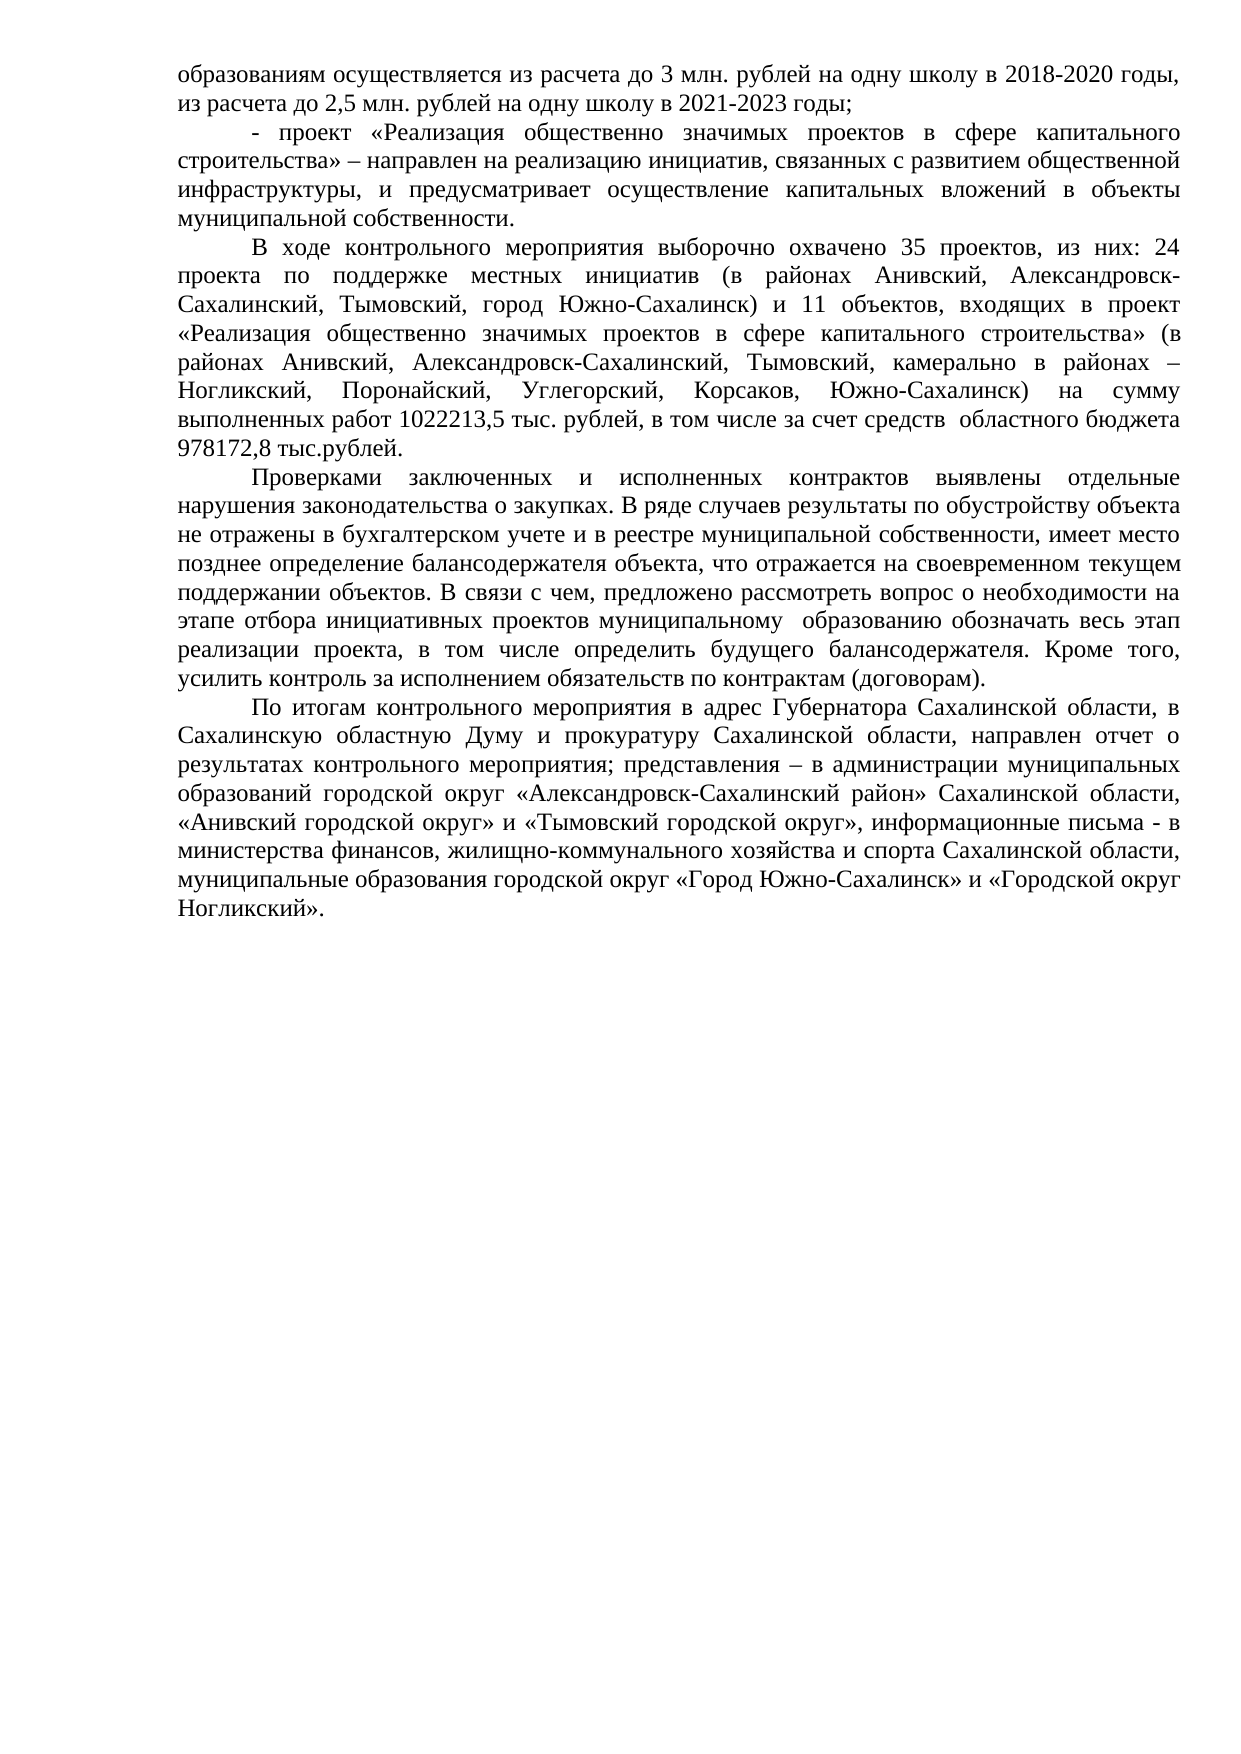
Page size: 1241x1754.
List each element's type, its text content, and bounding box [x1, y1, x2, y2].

text По итогам контрольного мероприятия в адрес Губернатора Сахалинской области, в Сахалинскую областную Думу и прокуратуру Сахалинской области, направлен отчет о результатах контрольного мероприятия; представления – в администрации муниципальных образований городской округ «Александровск-Сахалинский район» Сахалинской области, «Анивский городской округ» и «Тымовский городской округ», информационные письма - в министерства финансов, жилищно-коммунального хозяйства и спорта Сахалинской области, муниципальные образования городской округ «Город Южно-Сахалинск» и «Городской округ Ногликский». [177, 692, 1181, 922]
text - проект «Реализация общественно значимых проектов в сфере капитального строительства» – направлен на реализацию инициатив, связанных с развитием общественной инфраструктуры, и предусматривает осуществление капитальных вложений в объекты муниципальной собственности. [177, 117, 1181, 232]
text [177, 59, 1181, 117]
text В ходе контрольного мероприятия выборочно охвачено 35 проектов, из них: 24 проекта по поддержке местных инициатив (в районах Анивский, Александровск-Сахалинский, Тымовский, город Южно-Сахалинск) и 11 объектов, входящих в проект «Реализация общественно значимых проектов в сфере капитального строительства» (в районах Анивский, Александровск-Сахалинский, Тымовский, камерально в районах – Ногликский, Поронайский, Углегорский, Корсаков, Южно-Сахалинск) на сумму выполненных работ 1022213,5 тыс. рублей, в том числе за счет средств областного бюджета 978172,8 тыс.рублей. [177, 232, 1181, 462]
text Проверками заключенных и исполненных контрактов выявлены отдельные нарушения законодательства о закупках. В ряде случаев результаты по обустройству объекта не отражены в бухгалтерском учете и в реестре муниципальной собственности, имеет место позднее определение балансодержателя объекта, что отражается на своевременном текущем поддержании объектов. В связи с чем, предложено рассмотреть вопрос о необходимости на этапе отбора инициативных проектов муниципальному образованию обозначать весь этап реализации проекта, в том числе определить будущего балансодержателя. Кроме того, усилить контроль за исполнением обязательств по контрактам (договорам). [177, 462, 1181, 692]
